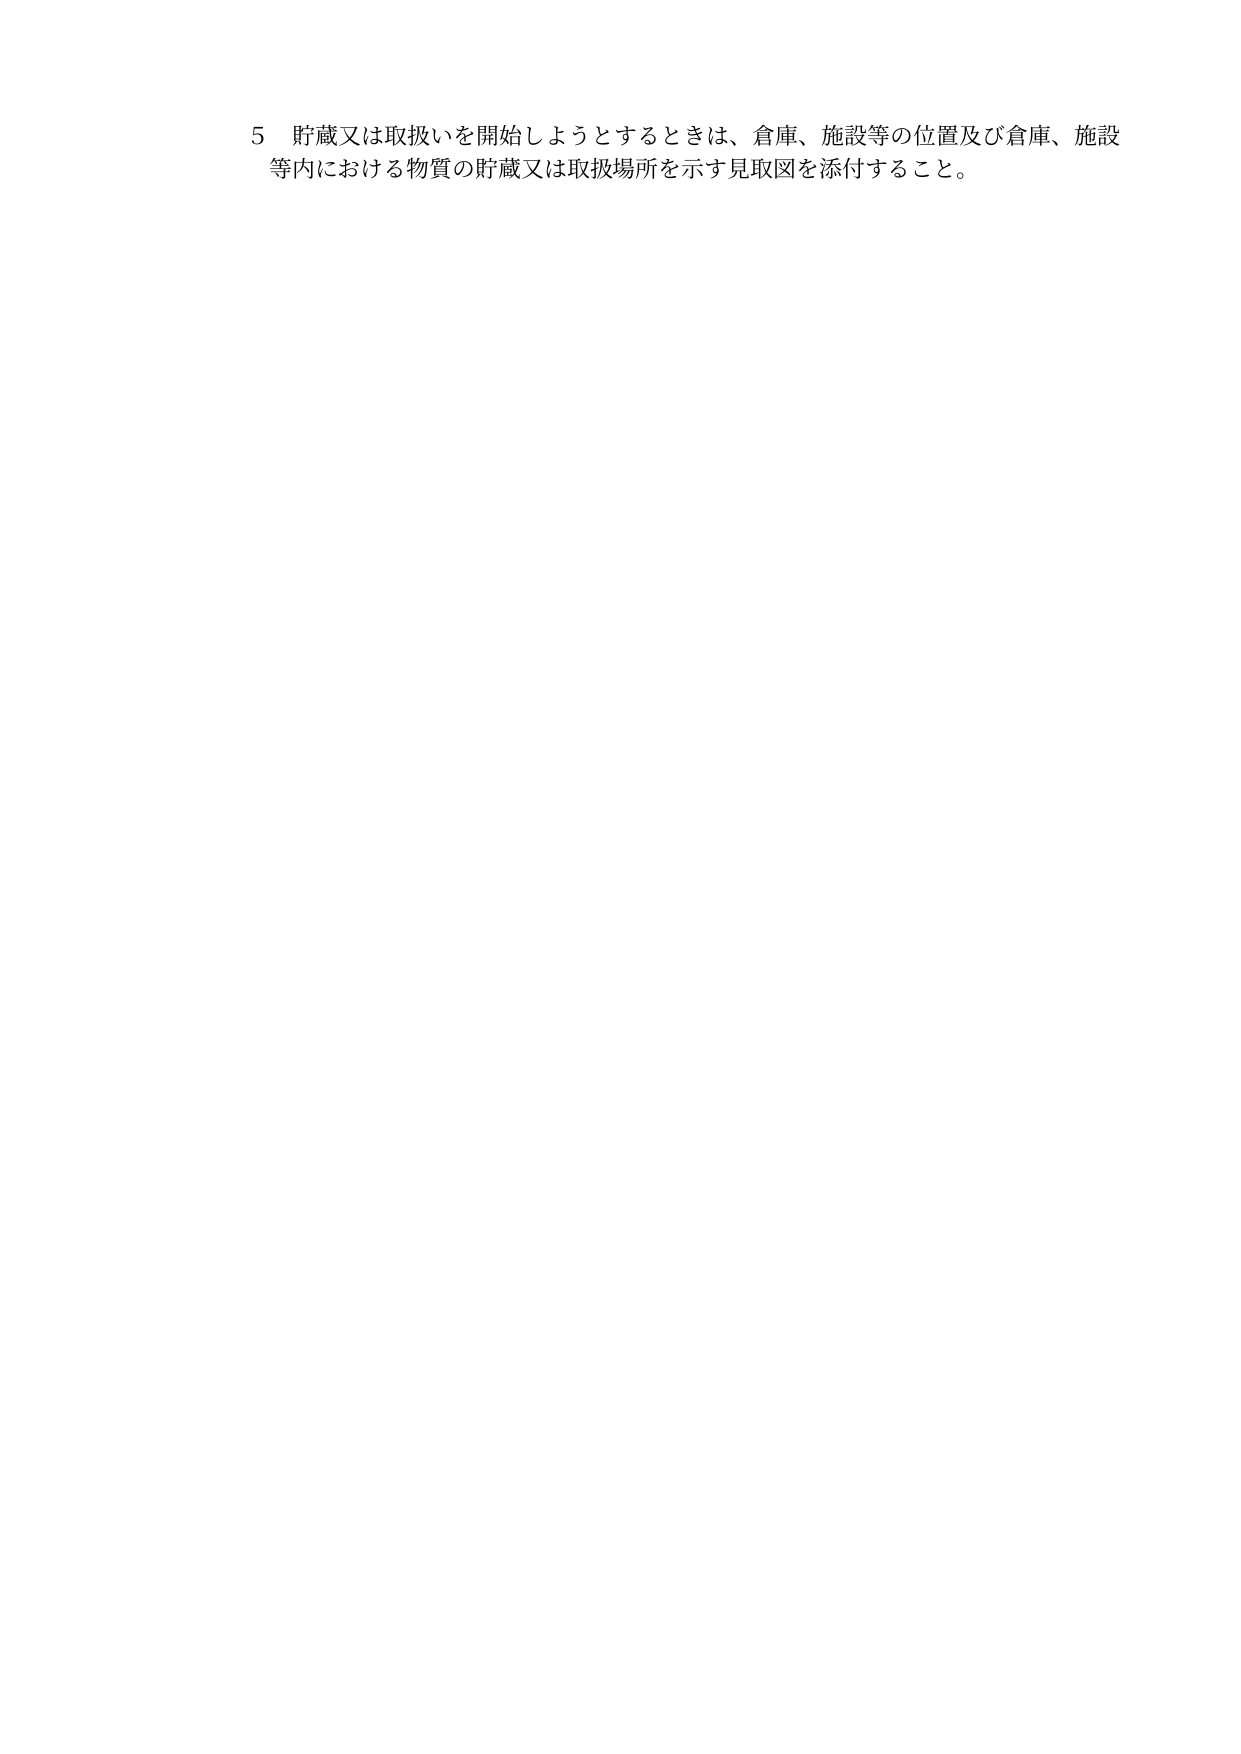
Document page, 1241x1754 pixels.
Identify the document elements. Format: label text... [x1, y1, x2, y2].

text ５ 貯蔵又は取扱いを開始しようとするときは、倉庫、施設等の位置及び倉庫、施設等内における物質の貯蔵又は取扱場所を示す見取図を添付すること。 [177, 118, 1122, 184]
